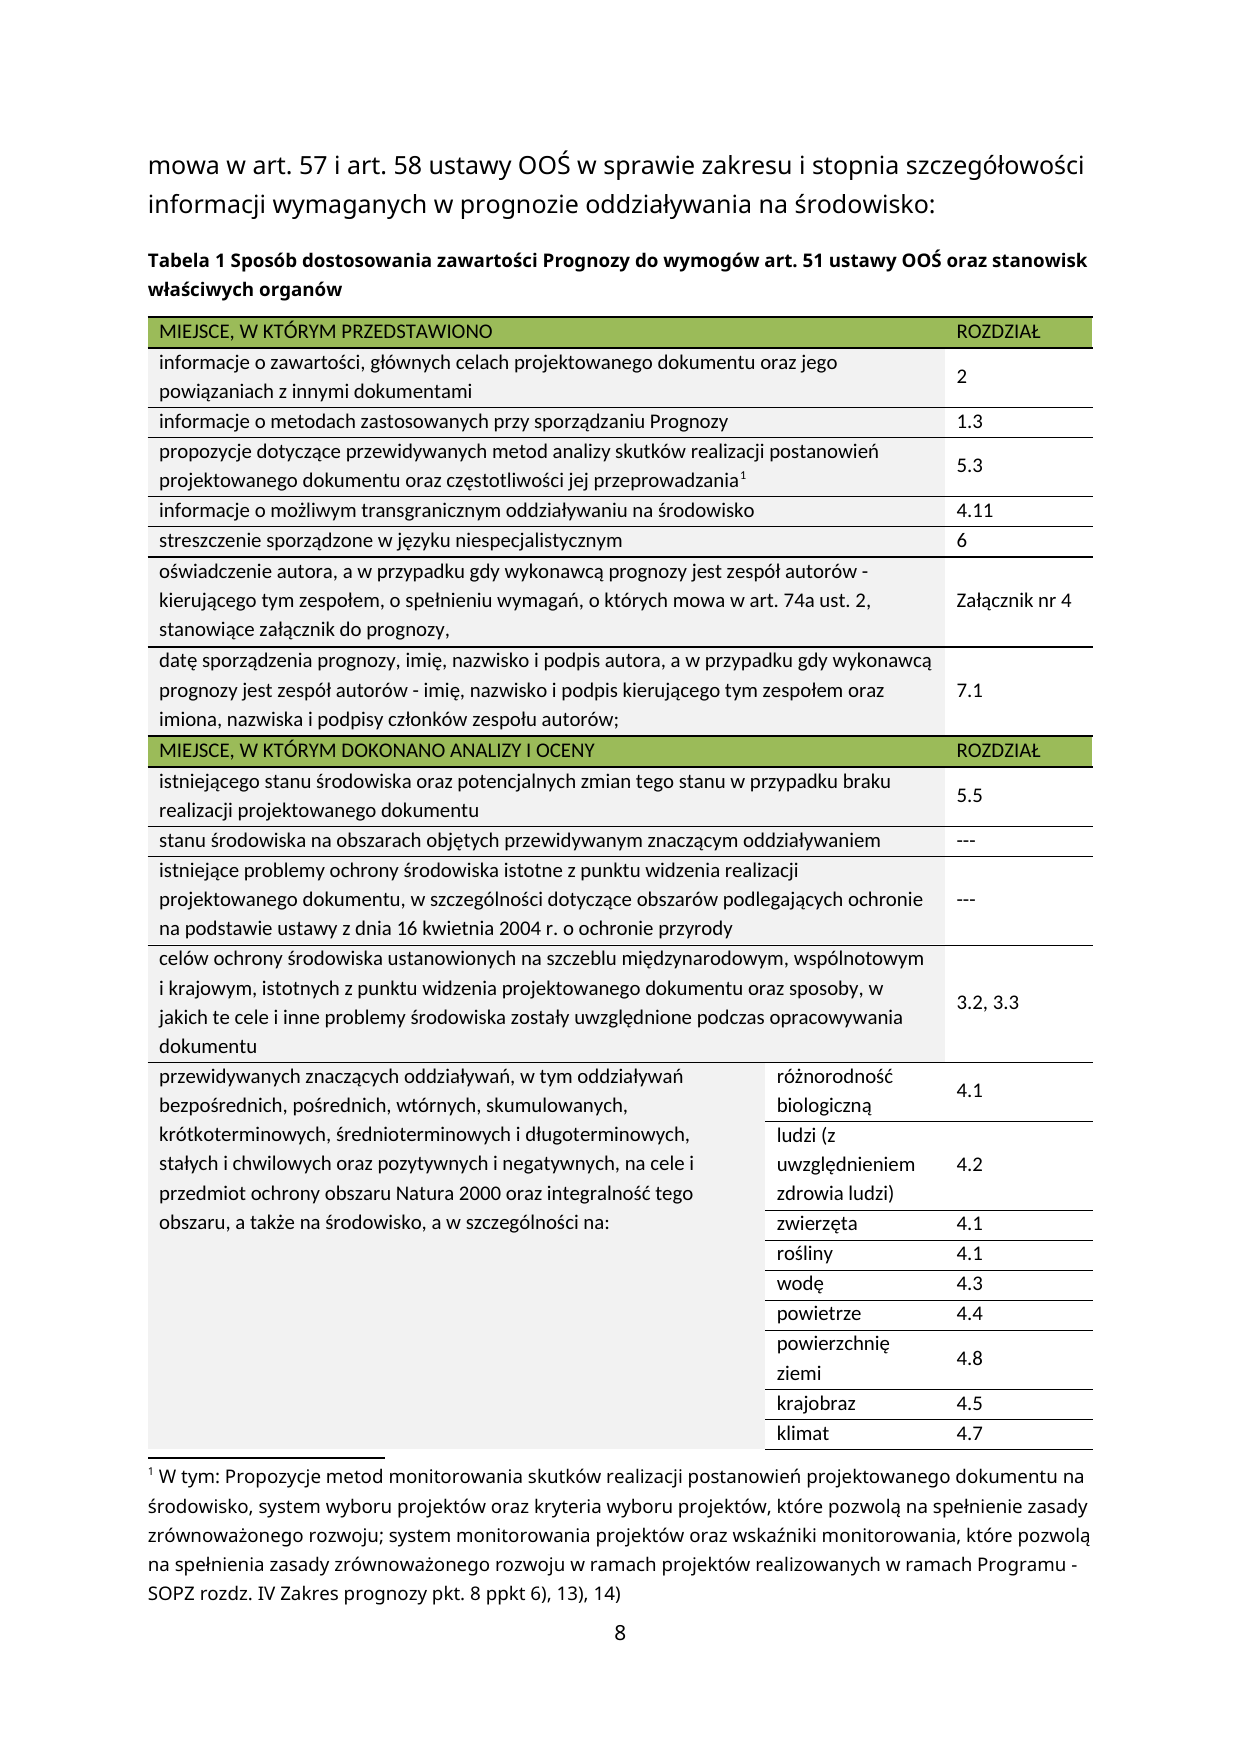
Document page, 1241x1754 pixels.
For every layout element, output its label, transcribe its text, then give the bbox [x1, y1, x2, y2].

table_cell wodę [765, 1271, 945, 1299]
table_cell 2 [945, 349, 1092, 407]
table_cell celów ochrony środowiska ustanowionych na szczeblu międzynarodowym, wspólnotowym i krajowym, istotnych z punktu widzenia projektowanego dokumentu oraz sposoby, w jakich te cele i inne problemy środowiska zostały uwzględnione podczas opracowywania dokumentu [148, 946, 945, 1062]
table_cell 4.1 [945, 1211, 1092, 1239]
table_cell przewidywanych znaczących oddziaływań, w tym oddziaływań bezpośrednich, pośrednich, wtórnych, skumulowanych, krótkoterminowych, średnioterminowych i długoterminowych, stałych i chwilowych oraz pozytywnych i negatywnych, na cele i przedmiot ochrony obszaru Natura 2000 oraz integralność tego obszaru, a także na środowisko, a w szczególności na: [148, 1063, 765, 1449]
table_cell klimat [765, 1420, 945, 1449]
table_cell 4.5 [945, 1390, 1092, 1419]
table_cell 3.2, 3.3 [945, 946, 1092, 1062]
table_cell różnorodność biologiczną [765, 1063, 945, 1121]
table_cell 4.11 [945, 497, 1092, 526]
text Tabela 1 Sposób dostosowania zawartości Prognozy do wymogów art. 51 ustawy OOŚ oraz stanowisk właściwych organów [148, 247, 1092, 302]
table_cell 1.3 [945, 408, 1092, 437]
table_cell oświadczenie autora, a w przypadku gdy wykonawcą prognozy jest zespół autorów - kierującego tym zespołem, o spełnieniu wymagań, o których mowa w art. 74a ust. 2, stanowiące załącznik do prognozy, [148, 558, 945, 646]
table_cell ludzi (z uwzględnieniem zdrowia ludzi) [765, 1122, 945, 1209]
table_cell 7.1 [945, 648, 1092, 735]
table_cell 5.5 [945, 768, 1092, 826]
table_cell ROZDZIAŁ [945, 737, 1092, 766]
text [148, 148, 1092, 221]
table_cell informacje o metodach zastosowanych przy sporządzaniu Prognozy [148, 408, 945, 437]
table_cell stanu środowiska na obszarach objętych przewidywanym znaczącym oddziaływaniem [148, 827, 945, 856]
table_cell informacje o zawartości, głównych celach projektowanego dokumentu oraz jego powiązaniach z innymi dokumentami [148, 349, 945, 407]
table_cell 5.3 [945, 438, 1092, 496]
table_cell 4.8 [945, 1331, 1092, 1389]
table_cell streszczenie sporządzone w języku niespecjalistycznym [148, 527, 945, 556]
table_cell istniejącego stanu środowiska oraz potencjalnych zmian tego stanu w przypadku braku realizacji projektowanego dokumentu [148, 768, 945, 826]
table_cell 4.4 [945, 1301, 1092, 1329]
table_cell informacje o możliwym transgranicznym oddziaływaniu na środowisko [148, 497, 945, 526]
table_cell 4.3 [945, 1271, 1092, 1299]
table_cell 4.7 [945, 1420, 1092, 1449]
table_cell powietrze [765, 1301, 945, 1329]
table_header ROZDZIAŁ [945, 318, 1092, 347]
table_cell krajobraz [765, 1390, 945, 1419]
table_cell 6 [945, 527, 1092, 556]
table_cell propozycje dotyczące przewidywanych metod analizy skutków realizacji postanowień projektowanego dokumentu oraz częstotliwości jej przeprowadzania [148, 438, 945, 496]
table_cell datę sporządzenia prognozy, imię, nazwisko i podpis autora, a w przypadku gdy wykonawcą prognozy jest zespół autorów - imię, nazwisko i podpis kierującego tym zespołem oraz imiona, nazwiska i podpisy członków zespołu autorów; [148, 648, 945, 735]
table_cell 4.1 [945, 1063, 1092, 1121]
table_cell zwierzęta [765, 1211, 945, 1239]
table_cell --- [945, 857, 1092, 944]
table_cell MIEJSCE, W KTÓRYM DOKONANO ANALIZY I OCENY [148, 737, 945, 766]
table_header MIEJSCE, W KTÓRYM PRZEDSTAWIONO [148, 318, 945, 347]
table_cell --- [945, 827, 1092, 856]
table_cell Załącznik nr 4 [945, 558, 1092, 646]
table_cell rośliny [765, 1241, 945, 1269]
table_cell 4.2 [945, 1122, 1092, 1209]
table_cell powierzchnię ziemi [765, 1331, 945, 1389]
table_cell istniejące problemy ochrony środowiska istotne z punktu widzenia realizacji projektowanego dokumentu, w szczególności dotyczące obszarów podlegających ochronie na podstawie ustawy z dnia 16 kwietnia 2004 r. o ochronie przyrody [148, 857, 945, 944]
table_cell 4.1 [945, 1241, 1092, 1269]
